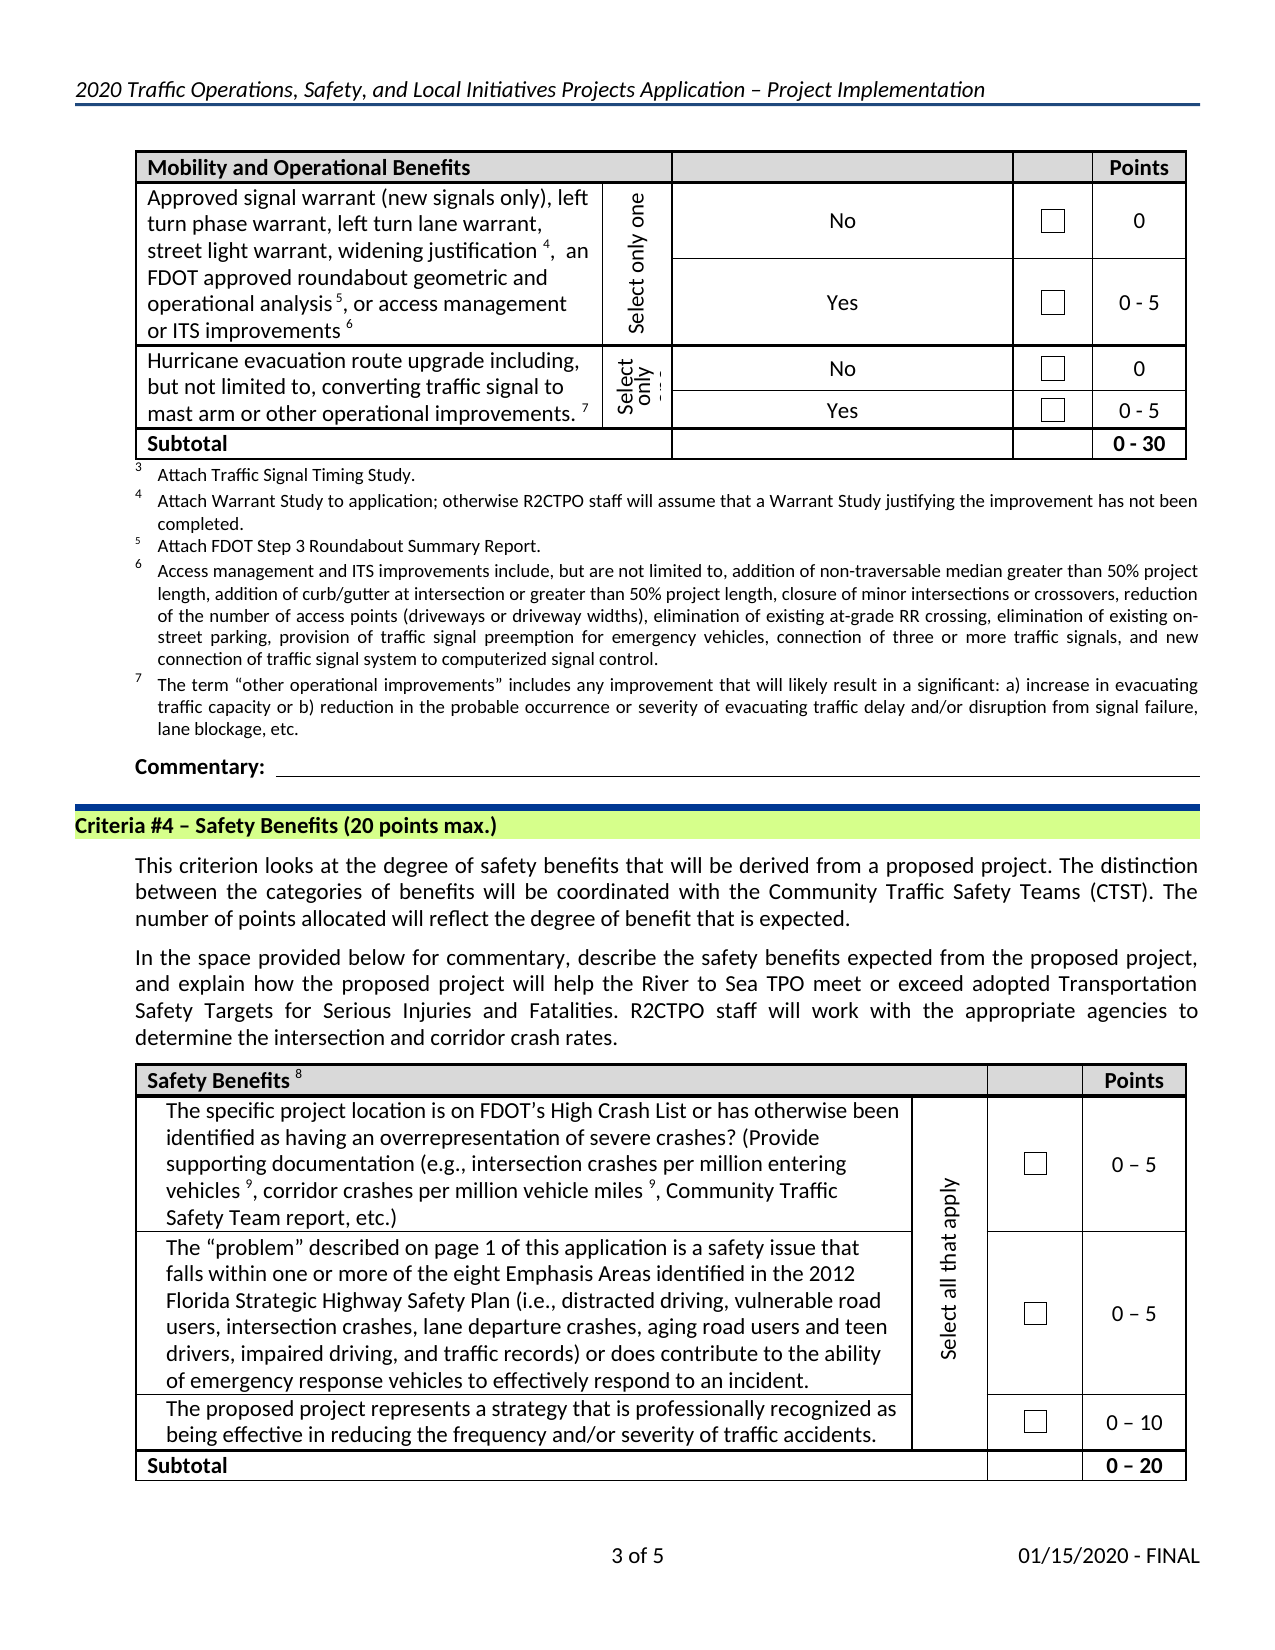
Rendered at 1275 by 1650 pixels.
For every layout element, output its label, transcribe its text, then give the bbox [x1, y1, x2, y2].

table_cell Select only one [603, 347, 671, 427]
table_header Safety Benefits 8 [137, 1066, 987, 1094]
table_cell 0 [1093, 347, 1185, 390]
table_cell [1014, 184, 1092, 258]
table_cell [988, 1395, 1082, 1448]
table_header [988, 1066, 1082, 1094]
table_cell [1014, 391, 1092, 427]
table_cell 0 - 30 [1093, 430, 1185, 458]
table_header Points [1093, 153, 1185, 181]
table_cell Hurricane evacuation route upgrade including, but not limited to, converting traffic signal to mast arm or other operational improvements. 7 [137, 347, 602, 427]
table_cell [988, 1452, 1082, 1480]
text This criterion looks at the degree of safety benefits that will be derived from a proposed project. The distinction between the categories of benefits will be coordinated with the Community Traffic Safety Teams (CTST). The number of points allocated will reflect the degree of benefit that is expected. [135, 852, 1200, 932]
table_cell 0 - 5 [1093, 259, 1185, 344]
table_cell Select only one [603, 184, 671, 344]
table_cell 0 – 5 [1083, 1098, 1185, 1231]
table_cell Yes [673, 259, 1012, 344]
table_cell Subtotal [137, 1452, 987, 1480]
table_cell No [673, 347, 1012, 390]
text 6 Access management and ITS improvements include, but are not limited to, addition of non-traversable median greater than 50% project length, addition of curb/gutter at intersection or greater than 50% project length, closure of minor intersections or crossovers, reduction of the number of access points (driveways or driveway widths), elimination of existing at-grade RR crossing, elimination of existing on-street parking, provision of traffic signal preemption for emergency vehicles, connection of three or more traffic signals, and new connection of traffic signal system to computerized signal control. [135, 557, 1200, 670]
table_cell The proposed project represents a strategy that is professionally recognized as being effective in reducing the frequency and/or severity of traffic accidents. [137, 1395, 911, 1448]
text 4 Attach Warrant Study to application; otherwise R2CTPO staff will assume that a Warrant Study justifying the improvement has not been completed. [135, 486, 1200, 535]
text 3 Attach Traffic Signal Timing Study. [135, 460, 1200, 486]
table_cell 0 – 10 [1083, 1395, 1185, 1448]
text 7 The term “other operational improvements” includes any improvement that will likely result in a significant: a) increase in evacuating traffic capacity or b) reduction in the probable occurrence or severity of evacuating traffic delay and/or disruption from signal failure, lane blockage, etc. [135, 670, 1200, 740]
table_cell 0 – 20 [1083, 1452, 1185, 1480]
table_cell [988, 1232, 1082, 1394]
table_cell The “problem” described on page 1 of this application is a safety issue that falls within one or more of the eight Emphasis Areas identified in the 2012 Florida Strategic Highway Safety Plan (i.e., distracted driving, vulnerable road users, intersection crashes, lane departure crashes, aging road users and teen drivers, impaired driving, and traffic records) or does contribute to the ability of emergency response vehicles to effectively respond to an incident. [137, 1232, 911, 1394]
table_cell No [673, 184, 1012, 258]
table_cell Select all that apply [913, 1098, 987, 1448]
text In the space provided below for commentary, describe the safety benefits expected from the proposed project, and explain how the proposed project will help the River to Sea TPO meet or exceed adopted Transportation Safety Targets for Serious Injuries and Fatalities. R2CTPO staff will work with the appropriate agencies to determine the intersection and corridor crash rates. [135, 944, 1200, 1051]
text Criteria #4 – Safety Benefits (20 points max.) [75, 811, 1200, 839]
table_cell [1014, 259, 1092, 344]
table_cell [673, 430, 1012, 458]
table_header [673, 153, 1012, 181]
table_cell 0 – 5 [1083, 1232, 1185, 1394]
table_cell [988, 1098, 1082, 1231]
text Commentary: [135, 753, 1200, 779]
table_header Mobility and Operational Benefits [137, 153, 671, 181]
table_cell The specific project location is on FDOT’s High Crash List or has otherwise been identified as having an overrepresentation of severe crashes? (Provide supporting documentation (e.g., intersection crashes per million entering vehicles 9, corridor crashes per million vehicle miles 9, Community Traffic Safety Team report, etc.) [137, 1098, 911, 1231]
table_header [1014, 153, 1092, 181]
table_cell Yes [673, 391, 1012, 427]
table_header Points [1083, 1066, 1185, 1094]
table_cell [1014, 430, 1092, 458]
text 5 Attach FDOT Step 3 Roundabout Summary Report. [135, 535, 1200, 557]
table_cell 0 - 5 [1093, 391, 1185, 427]
table_cell 0 [1093, 184, 1185, 258]
table_cell Approved signal warrant (new signals only), left turn phase warrant, left turn lane warrant, street light warrant, widening justification 4, an FDOT approved roundabout geometric and operational analysis 5, or access management or ITS improvements 6 [137, 184, 602, 344]
table_cell [1014, 347, 1092, 390]
table_cell Subtotal [137, 430, 671, 458]
